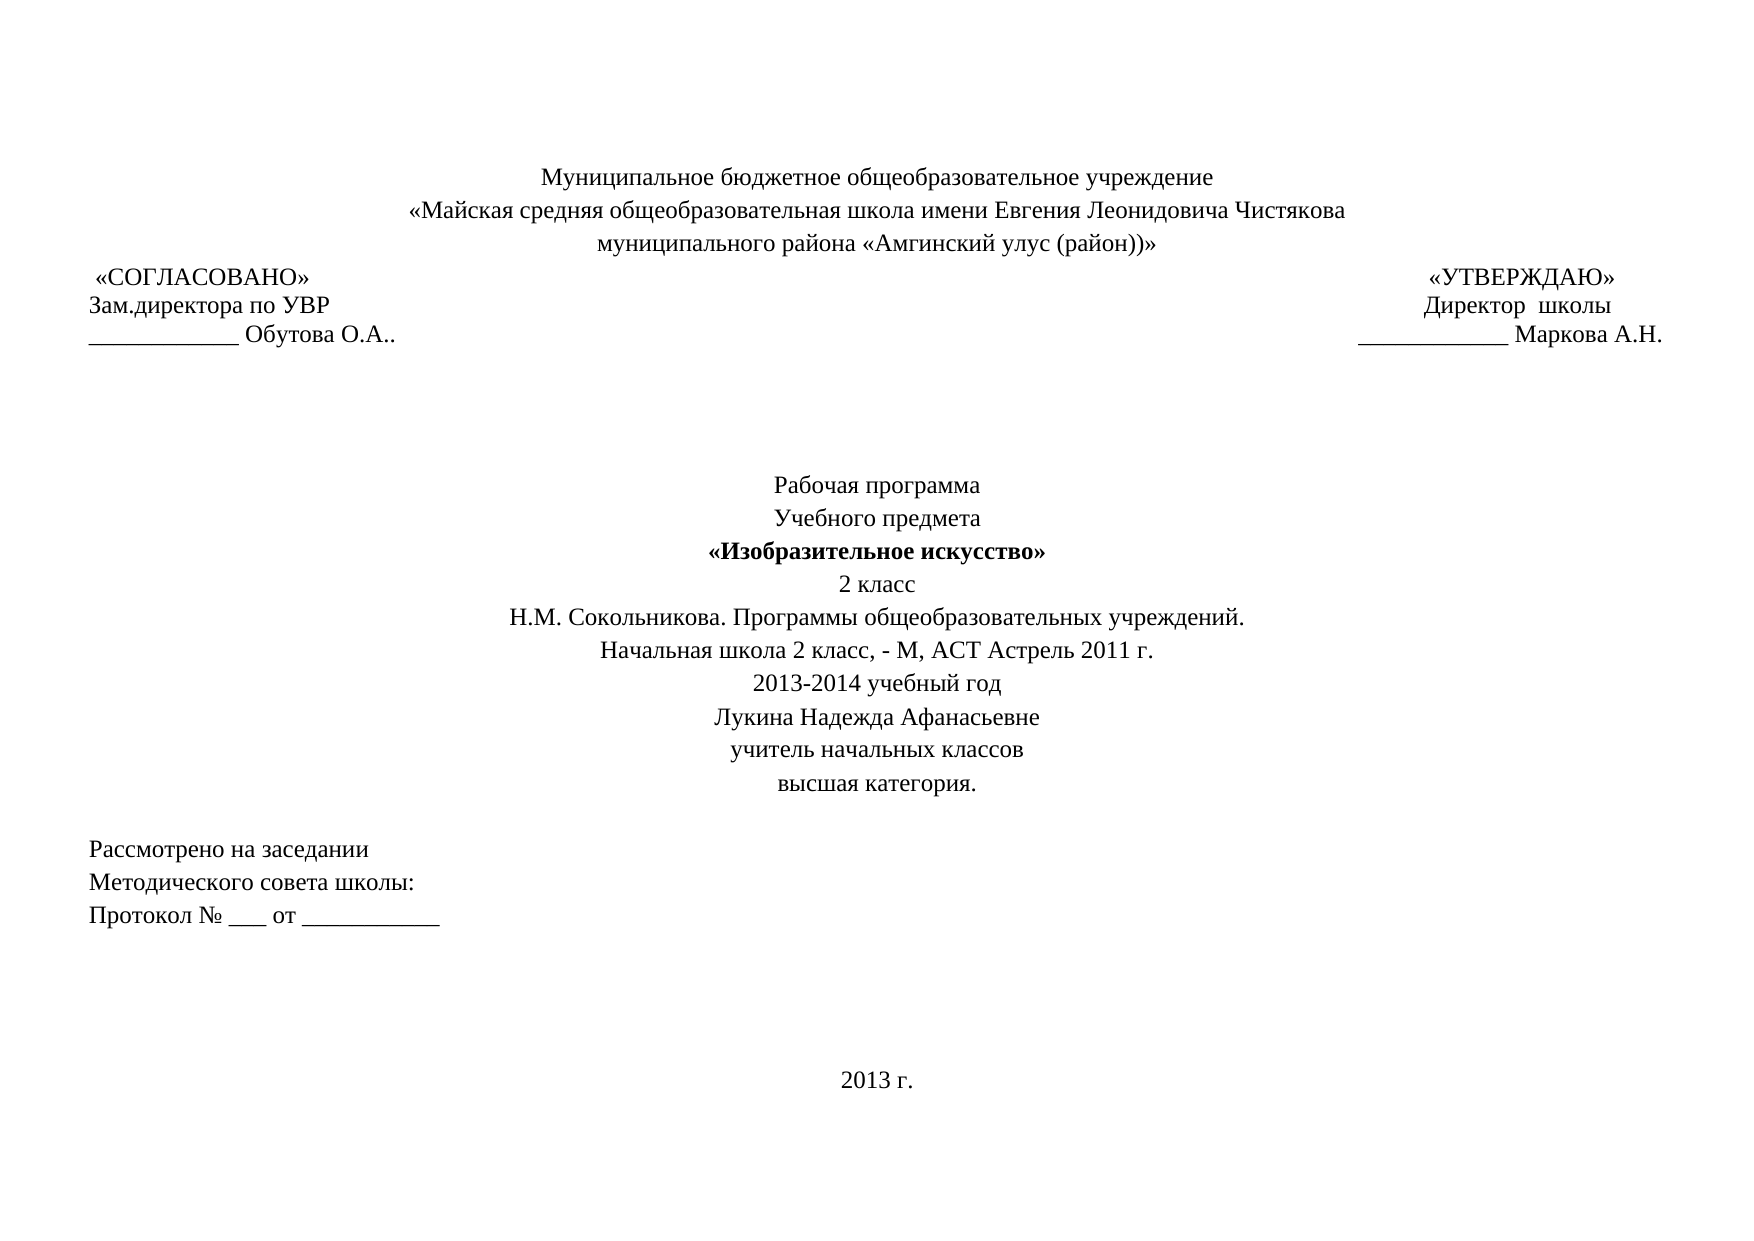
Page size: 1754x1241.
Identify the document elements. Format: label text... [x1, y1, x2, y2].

text Начальная школа 2 класс, - М, АСТ Астрель 2011 г. [89, 636, 1665, 664]
text «Майская средняя общеобразовательная школа имени Евгения Леонидовича Чистякова [89, 196, 1665, 224]
text «Изобразительное искусство» [89, 536, 1665, 565]
text Муниципальное бюджетное общеобразовательное учреждение [89, 162, 1665, 191]
text Протокол № ___ от ___________ [89, 900, 1665, 928]
text 2013 г. [89, 1065, 1665, 1093]
text Рассмотрено на заседании [89, 834, 1665, 862]
text муниципального района «Амгинский улус (район))» [89, 228, 1665, 257]
text Н.М. Сокольникова. Программы общеобразовательных учреждений. [89, 602, 1665, 631]
text Учебного предмета [89, 503, 1665, 532]
text Зам.директора по УВР Директор школы [89, 290, 1665, 319]
text Рабочая программа [89, 470, 1665, 499]
text 2 класс [89, 569, 1665, 598]
text «СОГЛАСОВАНО» «УТВЕРЖДАЮ» [89, 262, 1665, 290]
text 2013-2014 учебный год [89, 668, 1665, 697]
text Методического совета школы: [89, 867, 1665, 895]
text высшая категория. [89, 768, 1665, 796]
text ____________ Обутова О.А.. ____________ Маркова А.Н. [89, 319, 1665, 348]
text Лукина Надежда Афанасьевне [89, 702, 1665, 730]
text учитель начальных классов [89, 734, 1665, 763]
